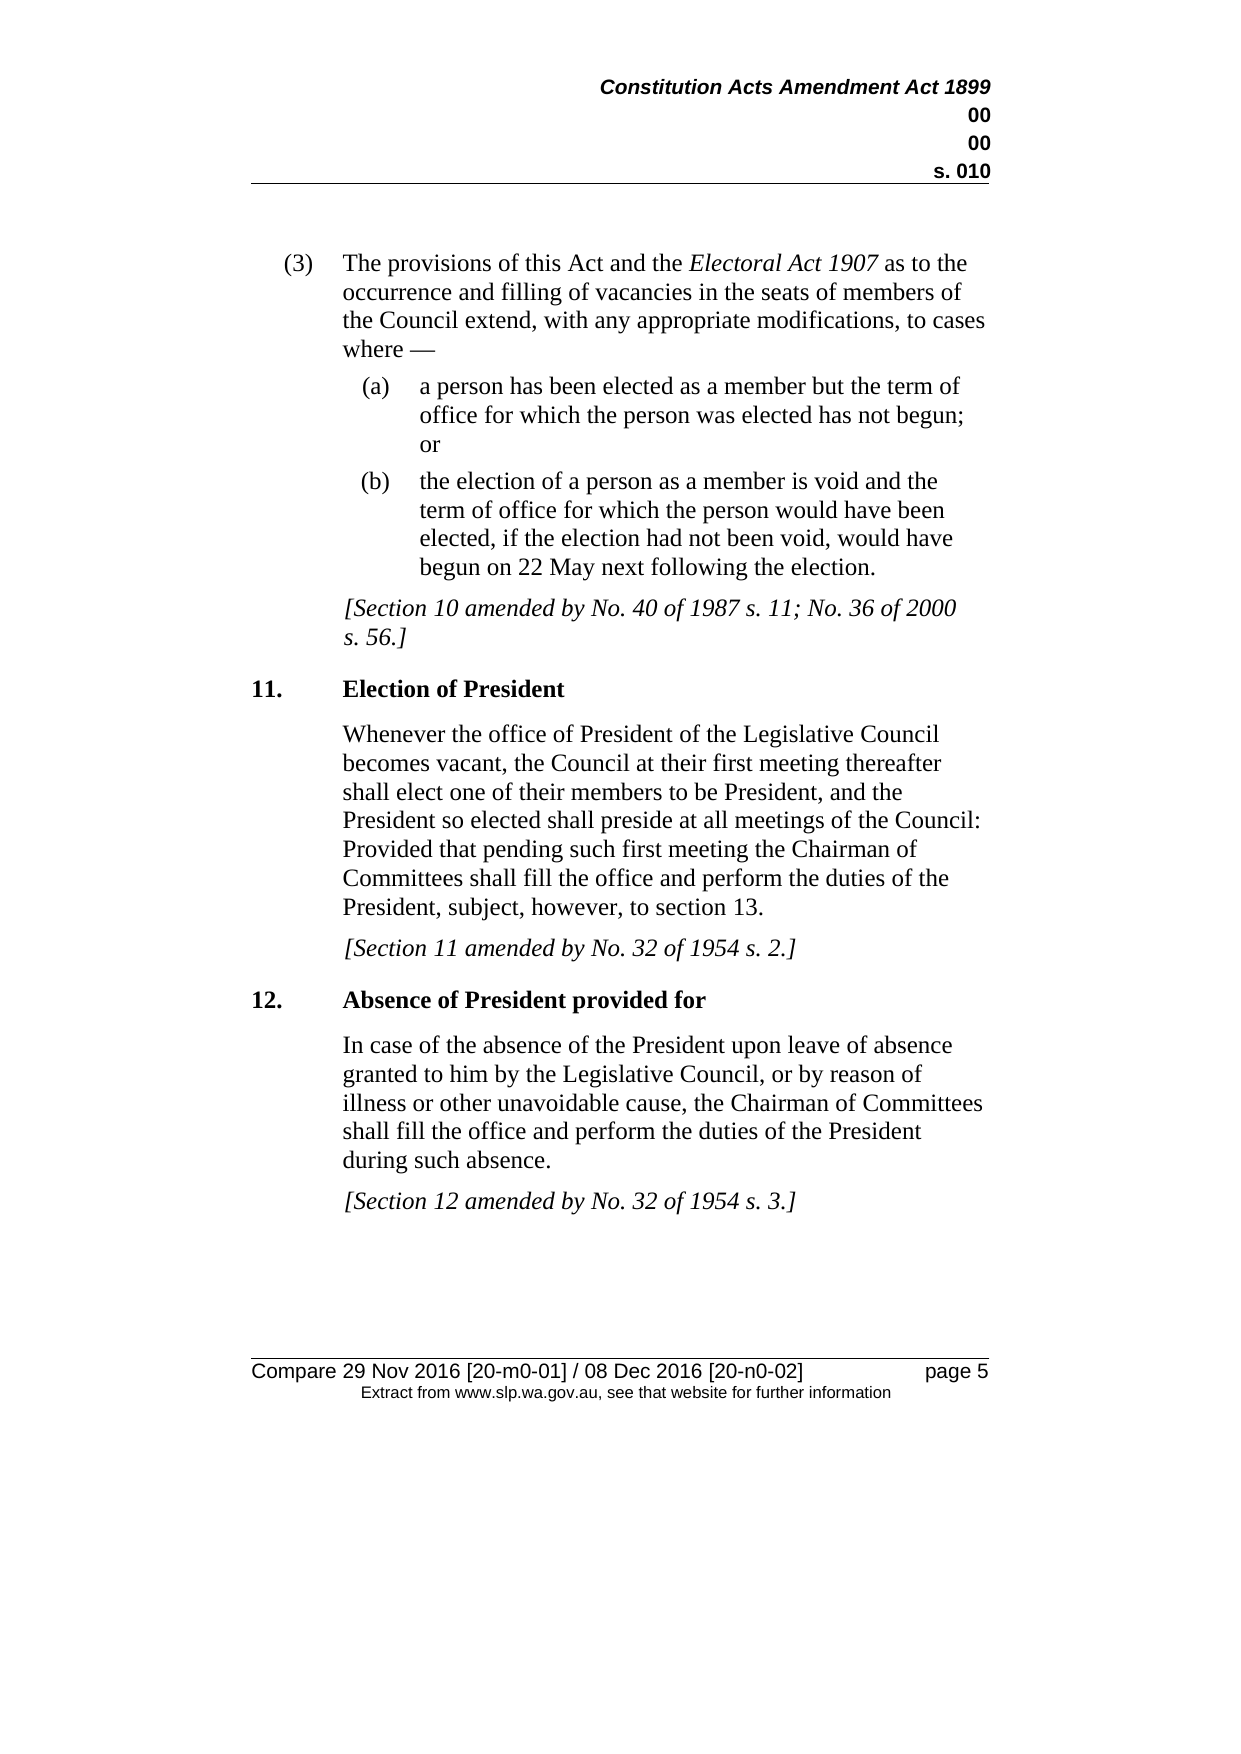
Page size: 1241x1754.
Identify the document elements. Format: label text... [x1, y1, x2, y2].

text [Section 10 amended by No. 40 of 1987 s. 11; No. 36 of 2000 s. 56.] [251, 593, 989, 651]
text [Section 11 amended by No. 32 of 1954 s. 2.] [251, 933, 989, 962]
text Whenever the office of President of the Legislative Council becomes vacant, the Council at their first meeting thereafter shall elect one of their members to be President, and the President so elected shall preside at all meetings of the Council: [251, 719, 989, 834]
text [Section 12 amended by No. 32 of 1954 s. 3.] [251, 1186, 989, 1215]
text (3) The provisions of this Act and the Electoral Act 1907 as to the occurrence and filling of vacancies in the seats of members of the Council extend, with any appropriate modifications, to cases where — [251, 248, 989, 363]
text (b) the election of a person as a member is void and the term of office for which the person would have been elected, if the election had not been void, would have begun on 22 May next following the election. [251, 466, 989, 581]
text (a) a person has been elected as a member but the term of office for which the person was elected has not begun; or [251, 371, 989, 458]
text In case of the absence of the President upon leave of absence granted to him by the Legislative Council, or by reason of illness or other unavoidable cause, the Chairman of Committees shall fill the office and perform the duties of the President during such absence. [251, 1030, 989, 1174]
subtitle 12. Absence of President provided for [251, 985, 989, 1013]
subtitle 11. Election of President [251, 674, 989, 703]
text Provided that pending such first meeting the Chairman of Committees shall fill the office and perform the duties of the President, subject, however, to section 13. [251, 834, 989, 921]
